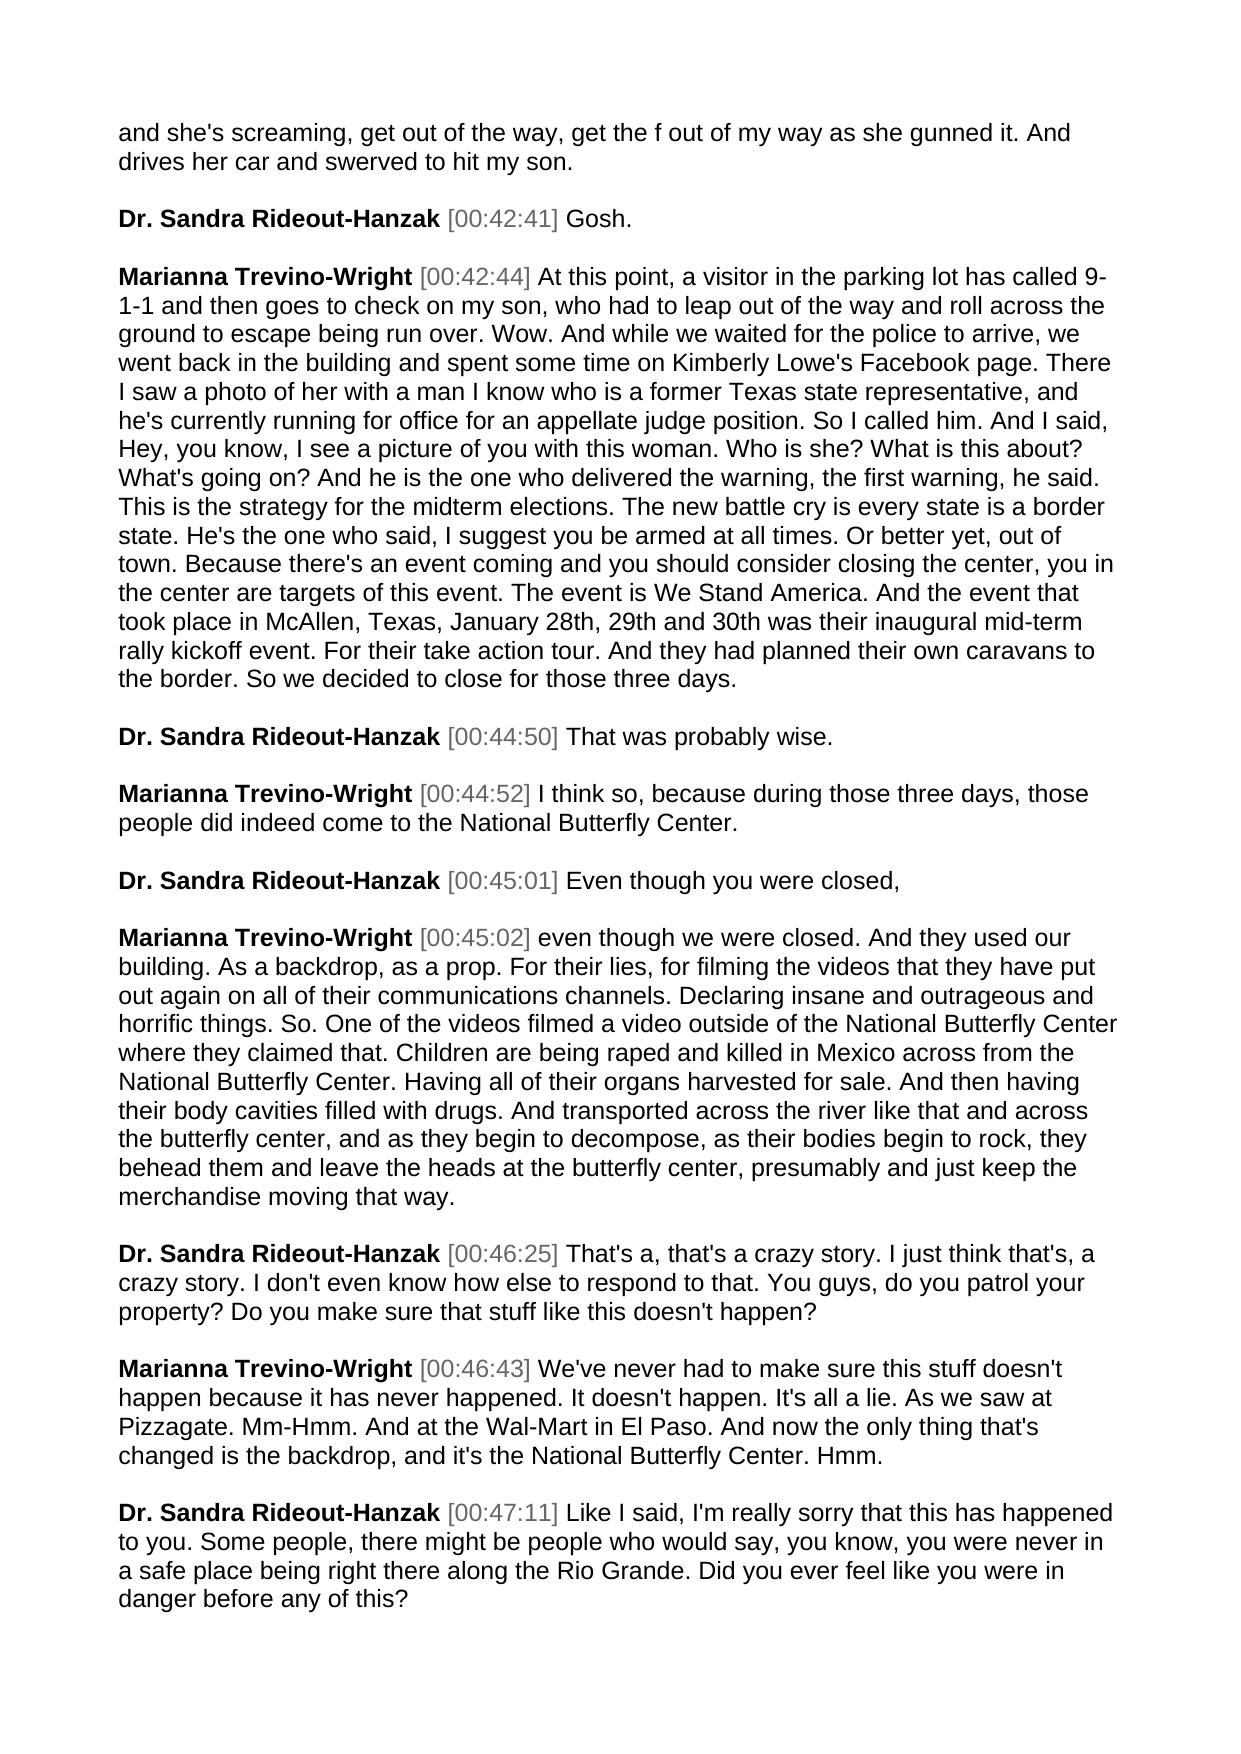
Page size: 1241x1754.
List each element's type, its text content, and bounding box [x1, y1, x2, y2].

text Dr. Sandra Rideout-Hanzak [00:42:41] Gosh. [118, 204, 1122, 233]
text Marianna Trevino-Wright [00:45:02] even though we were closed. And they used our building. As a backdrop, as a prop. For their lies, for filming the videos that they have put out again on all of their communications channels. Declaring insane and outrageous and horrific things. So. One of the videos filmed a video outside of the National Butterfly Center where they claimed that. Children are being raped and killed in Mexico across from the National Butterfly Center. Having all of their organs harvested for sale. And then having their body cavities filled with drugs. And transported across the river like that and across the butterfly center, and as they begin to decompose, as their bodies begin to rock, they behead them and leave the heads at the butterfly center, presumably and just keep the merchandise moving that way. [118, 923, 1122, 1211]
text Dr. Sandra Rideout-Hanzak [00:44:50] That was probably wise. [118, 722, 1122, 751]
text Dr. Sandra Rideout-Hanzak [00:45:01] Even though you were closed, [118, 866, 1122, 894]
text Dr. Sandra Rideout-Hanzak [00:46:25] That's a, that's a crazy story. I just think that's, a crazy story. I don't even know how else to respond to that. You guys, do you patrol your property? Do you make sure that stuff like this doesn't happen? [118, 1239, 1122, 1326]
text Dr. Sandra Rideout-Hanzak [00:47:11] Like I said, I'm really sorry that this has happened to you. Some people, there might be people who would say, you know, you were never in a safe place being right there along the Rio Grande. Did you ever feel like you were in danger before any of this? [118, 1498, 1122, 1613]
text Marianna Trevino-Wright [00:44:52] I think so, because during those three days, those people did indeed come to the National Butterfly Center. [118, 779, 1122, 837]
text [118, 118, 1122, 176]
text Marianna Trevino-Wright [00:42:44] At this point, a visitor in the parking lot has called 9-1-1 and then goes to check on my son, who had to leap out of the way and roll across the ground to escape being run over. Wow. And while we waited for the police to arrive, we went back in the building and spent some time on Kimberly Lowe's Facebook page. There I saw a photo of her with a man I know who is a former Texas state representative, and he's currently running for office for an appellate judge position. So I called him. And I said, Hey, you know, I see a picture of you with this woman. Who is she? What is this about? What's going on? And he is the one who delivered the warning, the first warning, he said. This is the strategy for the midterm elections. The new battle cry is every state is a border state. He's the one who said, I suggest you be armed at all times. Or better yet, out of town. Because there's an event coming and you should consider closing the center, you in the center are targets of this event. The event is We Stand America. And the event that took place in McAllen, Texas, January 28th, 29th and 30th was their inaugural mid-term rally kickoff event. For their take action tour. And they had planned their own caravans to the border. So we decided to close for those three days. [118, 262, 1122, 693]
text Marianna Trevino-Wright [00:46:43] We've never had to make sure this stuff doesn't happen because it has never happened. It doesn't happen. It's all a lie. As we saw at Pizzagate. Mm-Hmm. And at the Wal-Mart in El Paso. And now the only thing that's changed is the backdrop, and it's the National Butterfly Center. Hmm. [118, 1354, 1122, 1469]
